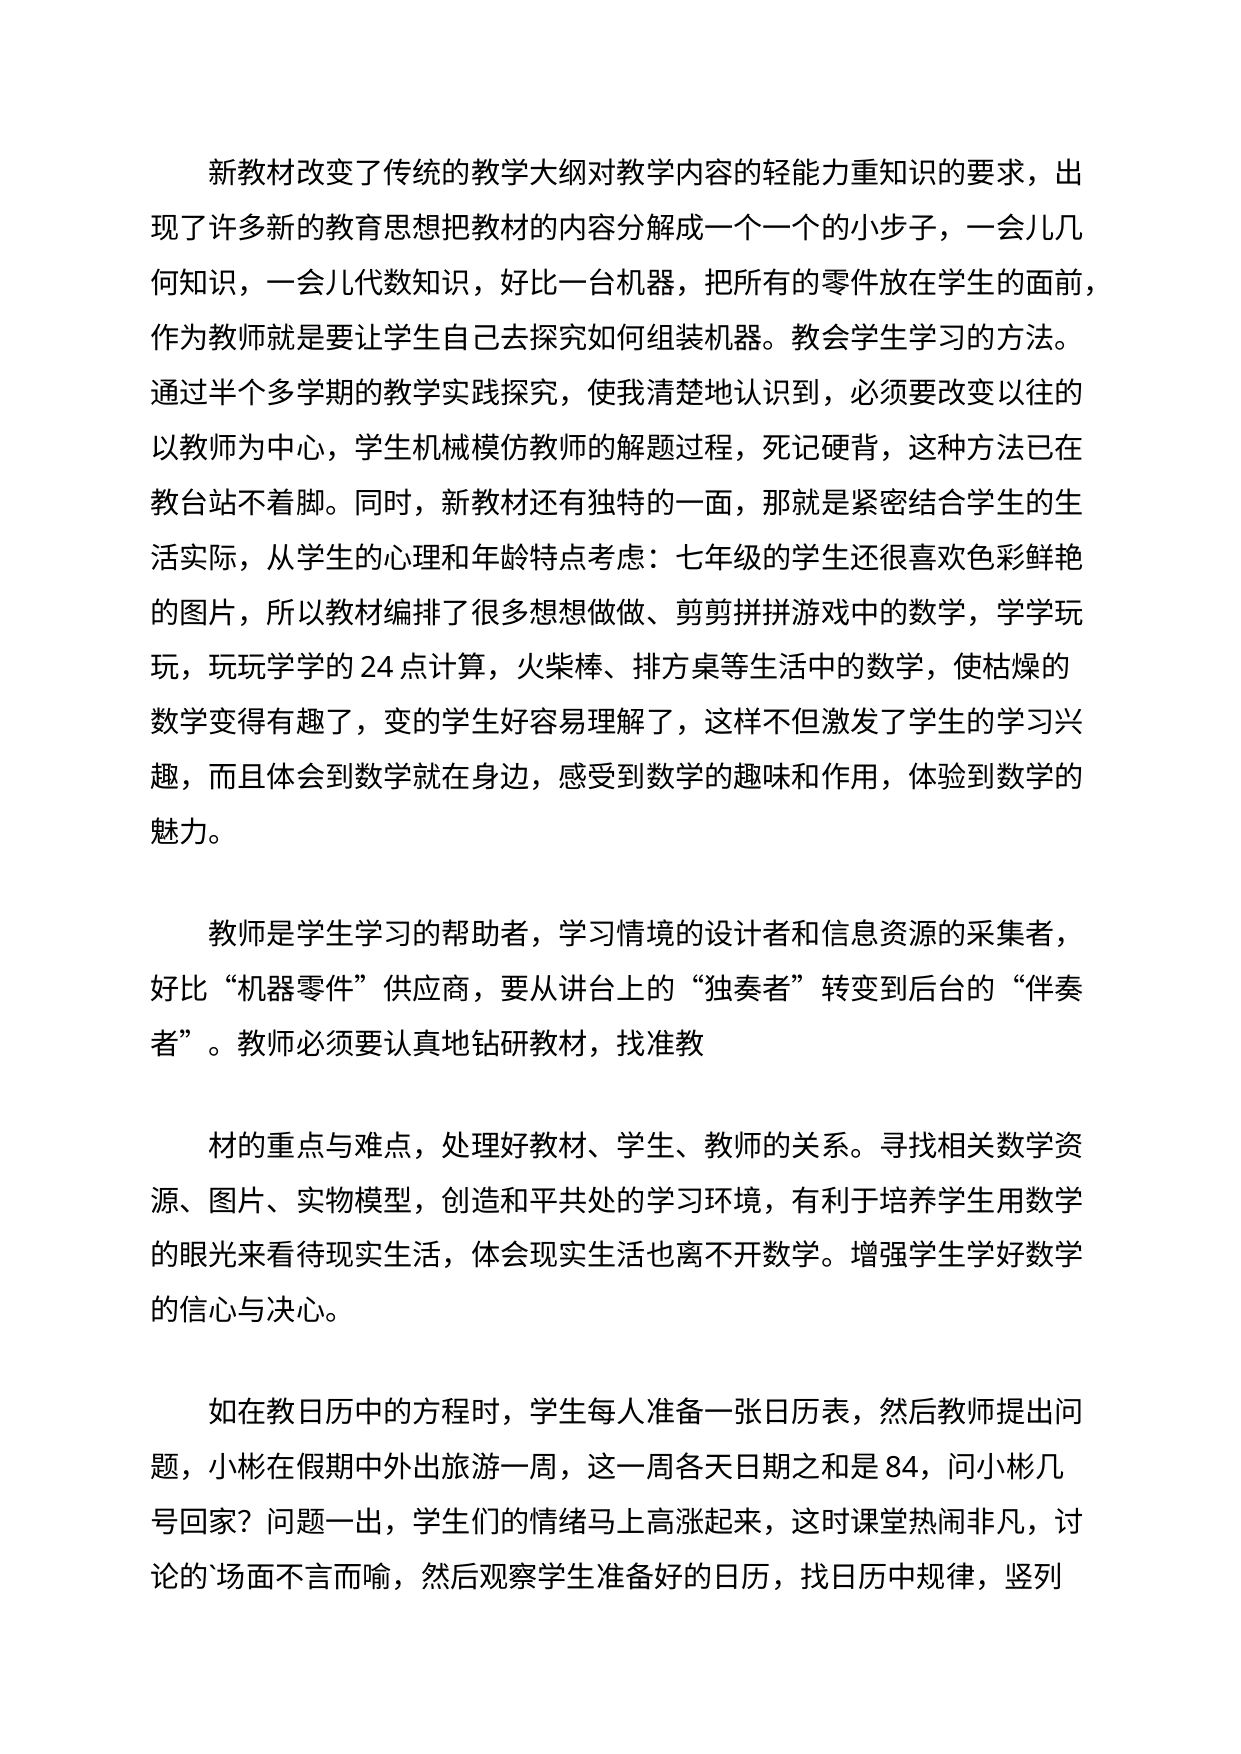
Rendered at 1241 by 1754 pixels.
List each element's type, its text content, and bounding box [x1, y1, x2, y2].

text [150, 1389, 1090, 1596]
text 新教材改变了传统的教学大纲对教学内容的轻能力重知识的要求，出现了许多新的教育思想把教材的内容分解成一个一个的小步子，一会儿几何知识，一会儿代数知识，好比一台机器，把所有的零件放在学生的面前，作为教师就是要让学生自己去探究如何组装机器。教会学生学习的方法。通过半个多学期的教学实践探究，使我清楚地认识到，必须要改变以往的以教师为中心，学生机械模仿教师的解题过程，死记硬背，这种方法已在教台站不着脚。同时，新教材还有独特的一面，那就是紧密结合学生的生活实际，从学生的心理和年龄特点考虑：七年级的学生还很喜欢色彩鲜艳的图片，所以教材编排了很多想想做做、剪剪拼拼游戏中的数学，学学玩玩，玩玩学学的24点计算，火柴棒、排方桌等生活中的数学，使枯燥的数学变得有趣了，变的学生好容易理解了，这样不但激发了学生的学习兴趣，而且体会到数学就在身边，感受到数学的趣味和作用，体验到数学的魅力。 [150, 150, 1090, 851]
text 材的重点与难点，处理好教材、学生、教师的关系。寻找相关数学资源、图片、实物模型，创造和平共处的学习环境，有利于培养学生用数学的眼光来看待现实生活，体会现实生活也离不开数学。增强学生学好数学的信心与决心。 [150, 1122, 1090, 1329]
text 教师是学生学习的帮助者，学习情境的设计者和信息资源的采集者，好比“机器零件”供应商，要从讲台上的“独奏者”转变到后台的“伴奏者”。教师必须要认真地钻研教材，找准教 [150, 911, 1090, 1063]
